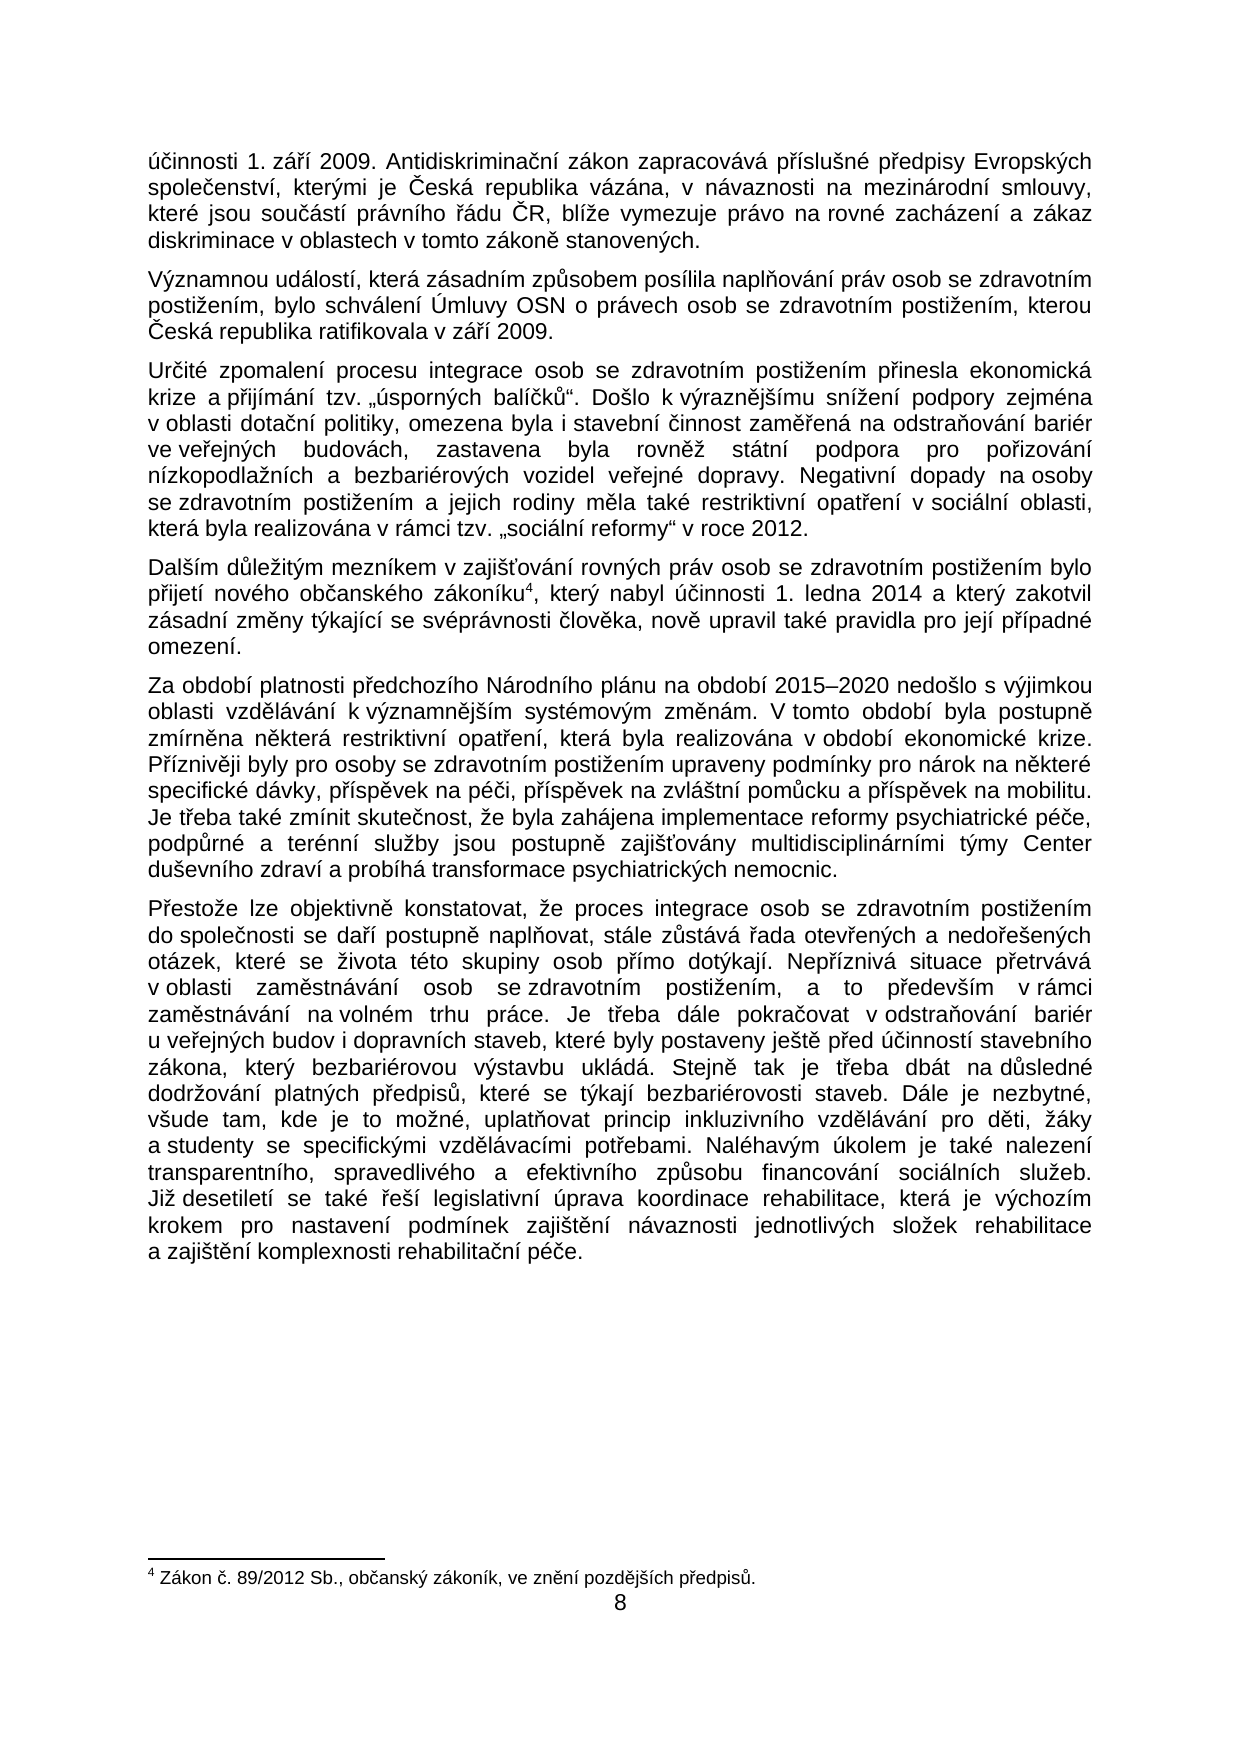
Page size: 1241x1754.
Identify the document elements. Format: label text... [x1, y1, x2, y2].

text Přestože lze objektivně konstatovat, že proces integrace osob se zdravotním postižením do společnosti se daří postupně naplňovat, stále zůstává řada otevřených a nedořešených otázek, které se života této skupiny osob přímo dotýkají. Nepříznivá situace přetrvává v oblasti zaměstnávání osob se zdravotním postižením, a to především v rámci zaměstnávání na volném trhu práce. Je třeba dále pokračovat v odstraňování bariér u veřejných budov i dopravních staveb, které byly postaveny ještě před účinností stavebního zákona, který bezbariérovou výstavbu ukládá. Stejně tak je třeba dbát na důsledné dodržování platných předpisů, které se týkají bezbariérovosti staveb. Dále je nezbytné, všude tam, kde je to možné, uplatňovat princip inkluzivního vzdělávání pro děti, žáky a studenty se specifickými vzdělávacími potřebami. Naléhavým úkolem je také nalezení transparentního, spravedlivého a efektivního způsobu financování sociálních služeb. Již desetiletí se také řeší legislativní úprava koordinace rehabilitace, která je výchozím krokem pro nastavení podmínek zajištění návaznosti jednotlivých složek rehabilitace a zajištění komplexnosti rehabilitační péče. [148, 895, 1093, 1264]
text Dalším důležitým mezníkem v zajišťování rovných práv osob se zdravotním postižením bylo přijetí nového občanského zákoníku, který nabyl účinnosti 1. ledna 2014 a který zakotvil zásadní změny týkající se svéprávnosti člověka, nově upravil také pravidla pro její případné omezení. [148, 554, 1093, 659]
text Za období platnosti předchozího Národního plánu na období 2015–2020 nedošlo s výjimkou oblasti vzdělávání k významnějším systémovým změnám. V tomto období byla postupně zmírněna některá restriktivní opatření, která byla realizována v období ekonomické krize. Příznivěji byly pro osoby se zdravotním postižením upraveny podmínky pro nárok na některé specifické dávky, příspěvek na péči, příspěvek na zvláštní pomůcku a příspěvek na mobilitu. Je třeba také zmínit skutečnost, že byla zahájena implementace reformy psychiatrické péče, podpůrné a terénní služby jsou postupně zajišťovány multidisciplinárními týmy Center duševního zdraví a probíhá transformace psychiatrických nemocnic. [148, 672, 1093, 883]
text Významnou událostí, která zásadním způsobem posílila naplňování práv osob se zdravotním postižením, bylo schválení Úmluvy OSN o právech osob se zdravotním postižením, kterou Česká republika ratifikovala v září 2009. [148, 266, 1093, 344]
text Určité zpomalení procesu integrace osob se zdravotním postižením přinesla ekonomická krize a přijímání tzv. „úsporných balíčků“. Došlo k výraznějšímu snížení podpory zejména v oblasti dotační politiky, omezena byla i stavební činnost zaměřená na odstraňování bariér ve veřejných budovách, zastavena byla rovněž státní podpora pro pořizování nízkopodlažních a bezbariérových vozidel veřejné dopravy. Negativní dopady na osoby se zdravotním postižením a jejich rodiny měla také restriktivní opatření v sociální oblasti, která byla realizována v rámci tzv. „sociální reformy“ v roce 2012. [148, 357, 1093, 542]
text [148, 148, 1093, 253]
